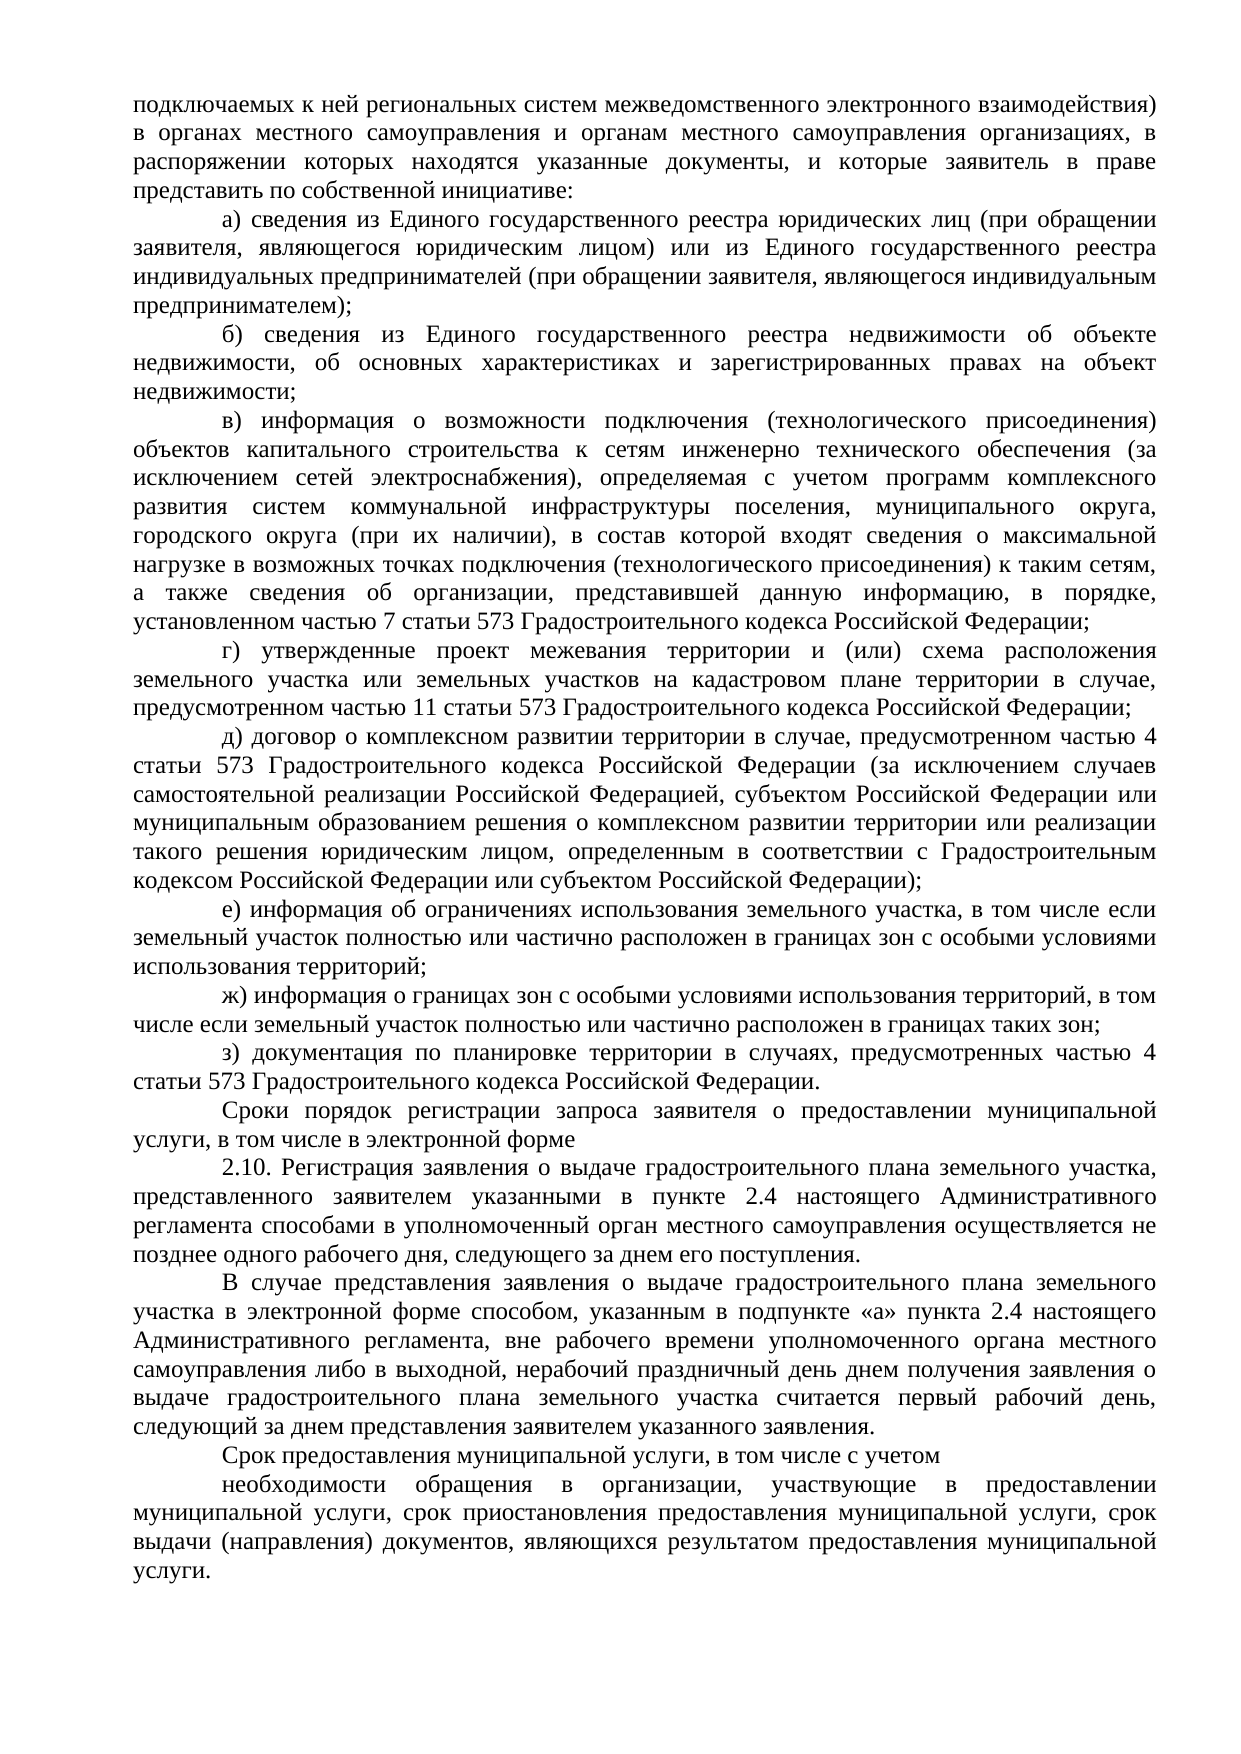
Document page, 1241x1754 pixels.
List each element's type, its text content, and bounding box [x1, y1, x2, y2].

text д) договор о комплексном развитии территории в случае, предусмотренном частью 4 статьи 573 Градостроительного кодекса Российской Федерации (за исключением случаев самостоятельной реализации Российской Федерацией, субъектом Российской Федерации или муниципальным образованием решения о комплексном развитии территории или реализации такого решения юридическим лицом, определенным в соответствии с Градостроительным кодексом Российской Федерации или субъектом Российской Федерации); [133, 721, 1157, 894]
text 2.10. Регистрация заявления о выдаче градостроительного плана земельного участка, представленного заявителем указанными в пункте 2.4 настоящего Административного регламента способами в уполномоченный орган местного самоуправления осуществляется не позднее одного рабочего дня, следующего за днем его поступления. [133, 1152, 1157, 1267]
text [133, 89, 1157, 204]
text б) сведения из Единого государственного реестра недвижимости об объекте недвижимости, об основных характеристиках и зарегистрированных правах на объект недвижимости; [133, 319, 1157, 405]
text Сроки порядок регистрации запроса заявителя о предоставлении муниципальной услуги, в том числе в электронной форме [133, 1095, 1157, 1152]
text ж) информация о границах зон с особыми условиями использования территорий, в том числе если земельный участок полностью или частично расположен в границах таких зон; [133, 980, 1157, 1037]
text г) утвержденные проект межевания территории и (или) схема расположения земельного участка или земельных участков на кадастровом плане территории в случае, предусмотренном частью 11 статьи 573 Градостроительного кодекса Российской Федерации; [133, 635, 1157, 721]
text а) сведения из Единого государственного реестра юридических лиц (при обращении заявителя, являющегося юридическим лицом) или из Единого государственного реестра индивидуальных предпринимателей (при обращении заявителя, являющегося индивидуальным предпринимателем); [133, 204, 1157, 319]
text необходимости обращения в организации, участвующие в предоставлении муниципальной услуги, срок приостановления предоставления муниципальной услуги, срок выдачи (направления) документов, являющихся результатом предоставления муниципальной услуги. [133, 1469, 1157, 1584]
text з) документация по планировке территории в случаях, предусмотренных частью 4 статьи 573 Градостроительного кодекса Российской Федерации. [133, 1037, 1157, 1095]
text Срок предоставления муниципальной услуги, в том числе с учетом [133, 1440, 1157, 1469]
text е) информация об ограничениях использования земельного участка, в том числе если земельный участок полностью или частично расположен в границах зон с особыми условиями использования территорий; [133, 894, 1157, 980]
text в) информация о возможности подключения (технологического присоединения) объектов капитального строительства к сетям инженерно технического обеспечения (за исключением сетей электроснабжения), определяемая с учетом программ комплексного развития систем коммунальной инфраструктуры поселения, муниципального округа, городского округа (при их наличии), в состав которой входят сведения о максимальной нагрузке в возможных точках подключения (технологического присоединения) к таким сетям, а также сведения об организации, представившей данную информацию, в порядке, установленном частью 7 статьи 573 Градостроительного кодекса Российской Федерации; [133, 405, 1157, 635]
text В случае представления заявления о выдаче градостроительного плана земельного участка в электронной форме способом, указанным в подпункте «а» пункта 2.4 настоящего Административного регламента, вне рабочего времени уполномоченного органа местного самоуправления либо в выходной, нерабочий праздничный день днем получения заявления о выдаче градостроительного плана земельного участка считается первый рабочий день, следующий за днем представления заявителем указанного заявления. [133, 1267, 1157, 1440]
